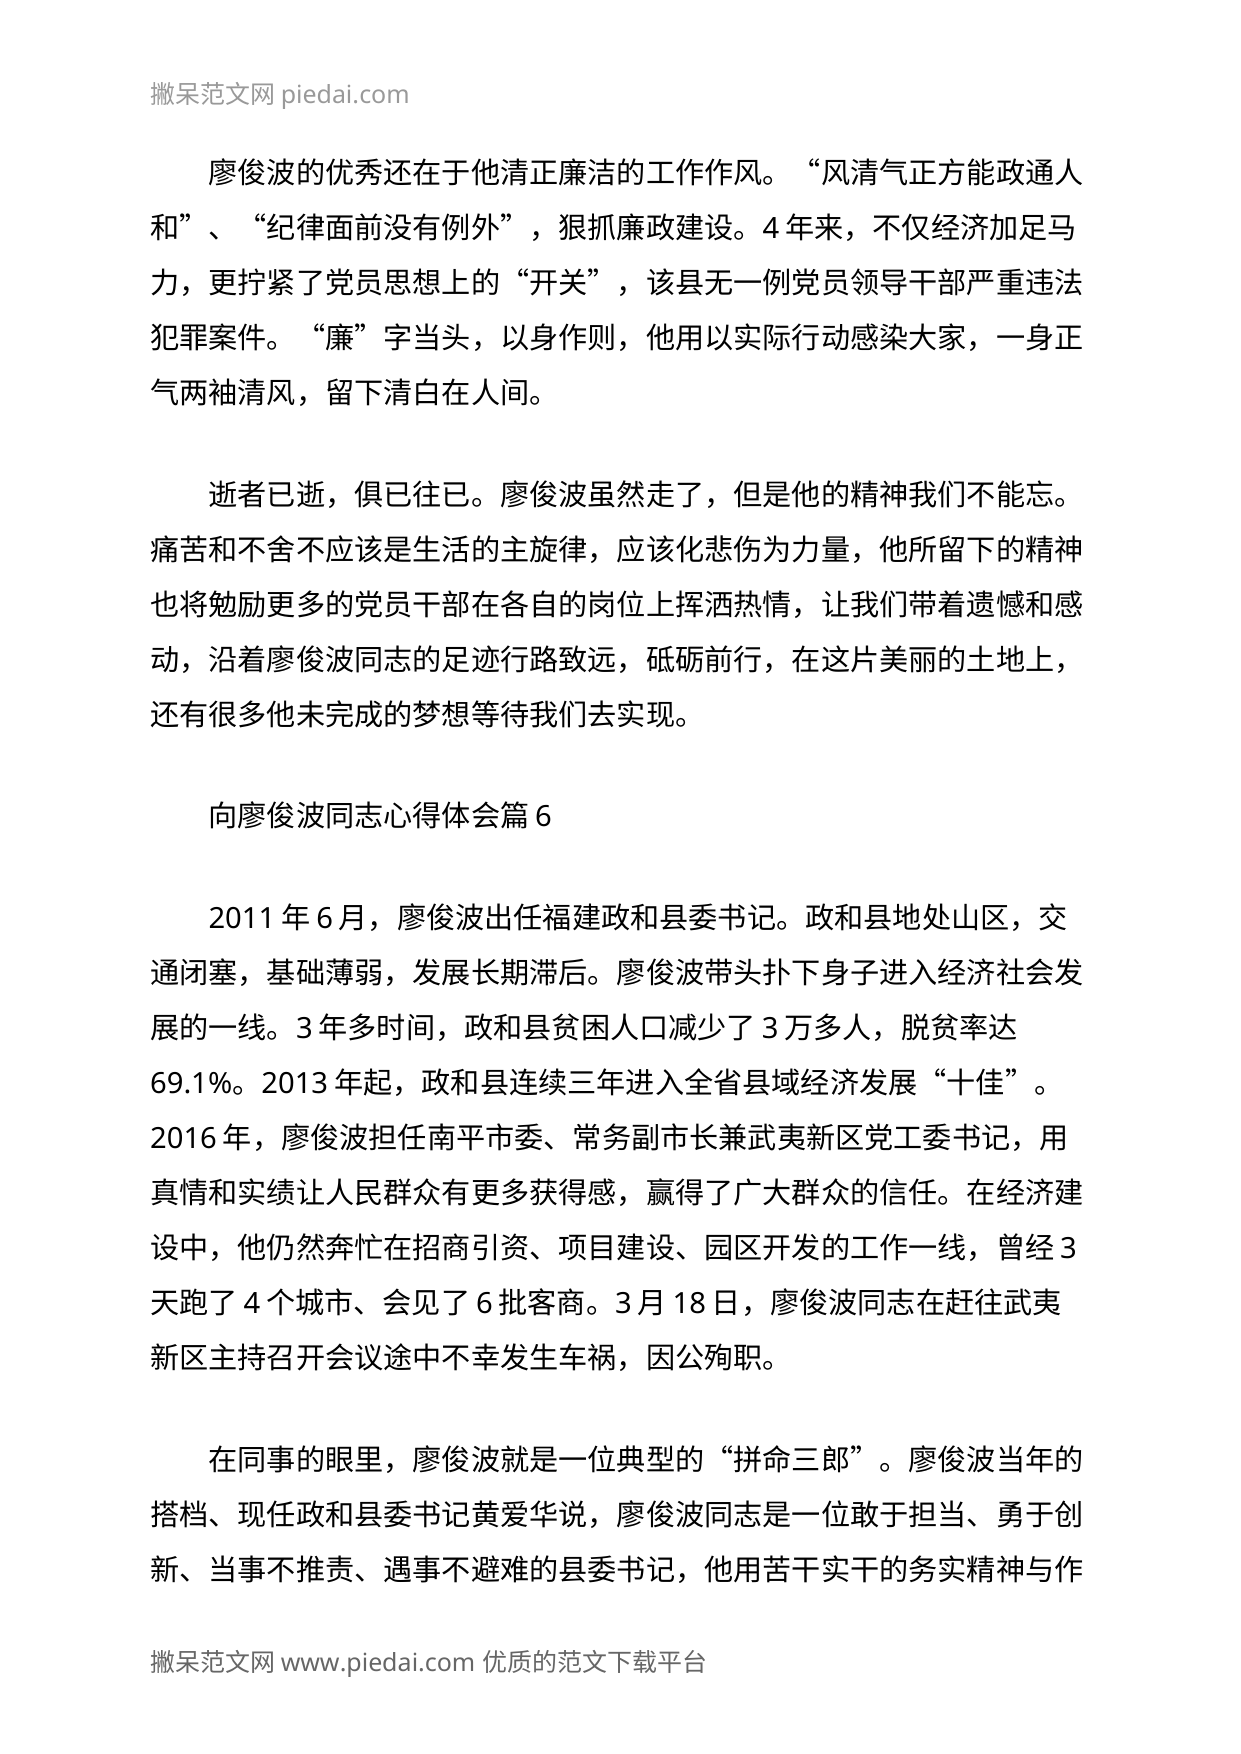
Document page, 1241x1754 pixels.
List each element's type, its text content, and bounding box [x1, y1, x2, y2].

text 向廖俊波同志心得体会篇6 [150, 793, 1090, 835]
text 逝者已逝，俱已往已。廖俊波虽然走了，但是他的精神我们不能忘。痛苦和不舍不应该是生活的主旋律，应该化悲伤为力量，他所留下的精神也将勉励更多的党员干部在各自的岗位上挥洒热情，让我们带着遗憾和感动，沿着廖俊波同志的足迹行路致远，砥砺前行，在这片美丽的土地上，还有很多他未完成的梦想等待我们去实现。 [150, 471, 1090, 733]
text 廖俊波的优秀还在于他清正廉洁的工作作风。“风清气正方能政通人和”、“纪律面前没有例外”，狠抓廉政建设。4年来，不仅经济加足马力，更拧紧了党员思想上的“开关”，该县无一例党员领导干部严重违法犯罪案件。“廉”字当头，以身作则，他用以实际行动感染大家，一身正气两袖清风，留下清白在人间。 [150, 150, 1090, 412]
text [150, 1436, 1090, 1588]
text 2011年6月，廖俊波出任福建政和县委书记。政和县地处山区，交通闭塞，基础薄弱，发展长期滞后。廖俊波带头扑下身子进入经济社会发展的一线。3年多时间，政和县贫困人口减少了3万多人，脱贫率达69.1%。2013年起，政和县连续三年进入全省县域经济发展“十佳”。2016年，廖俊波担任南平市委、常务副市长兼武夷新区党工委书记，用真情和实绩让人民群众有更多获得感，赢得了广大群众的信任。在经济建设中，他仍然奔忙在招商引资、项目建设、园区开发的工作一线，曾经3天跑了4个城市、会见了6批客商。3月18日，廖俊波同志在赶往武夷新区主持召开会议途中不幸发生车祸，因公殉职。 [150, 895, 1090, 1377]
